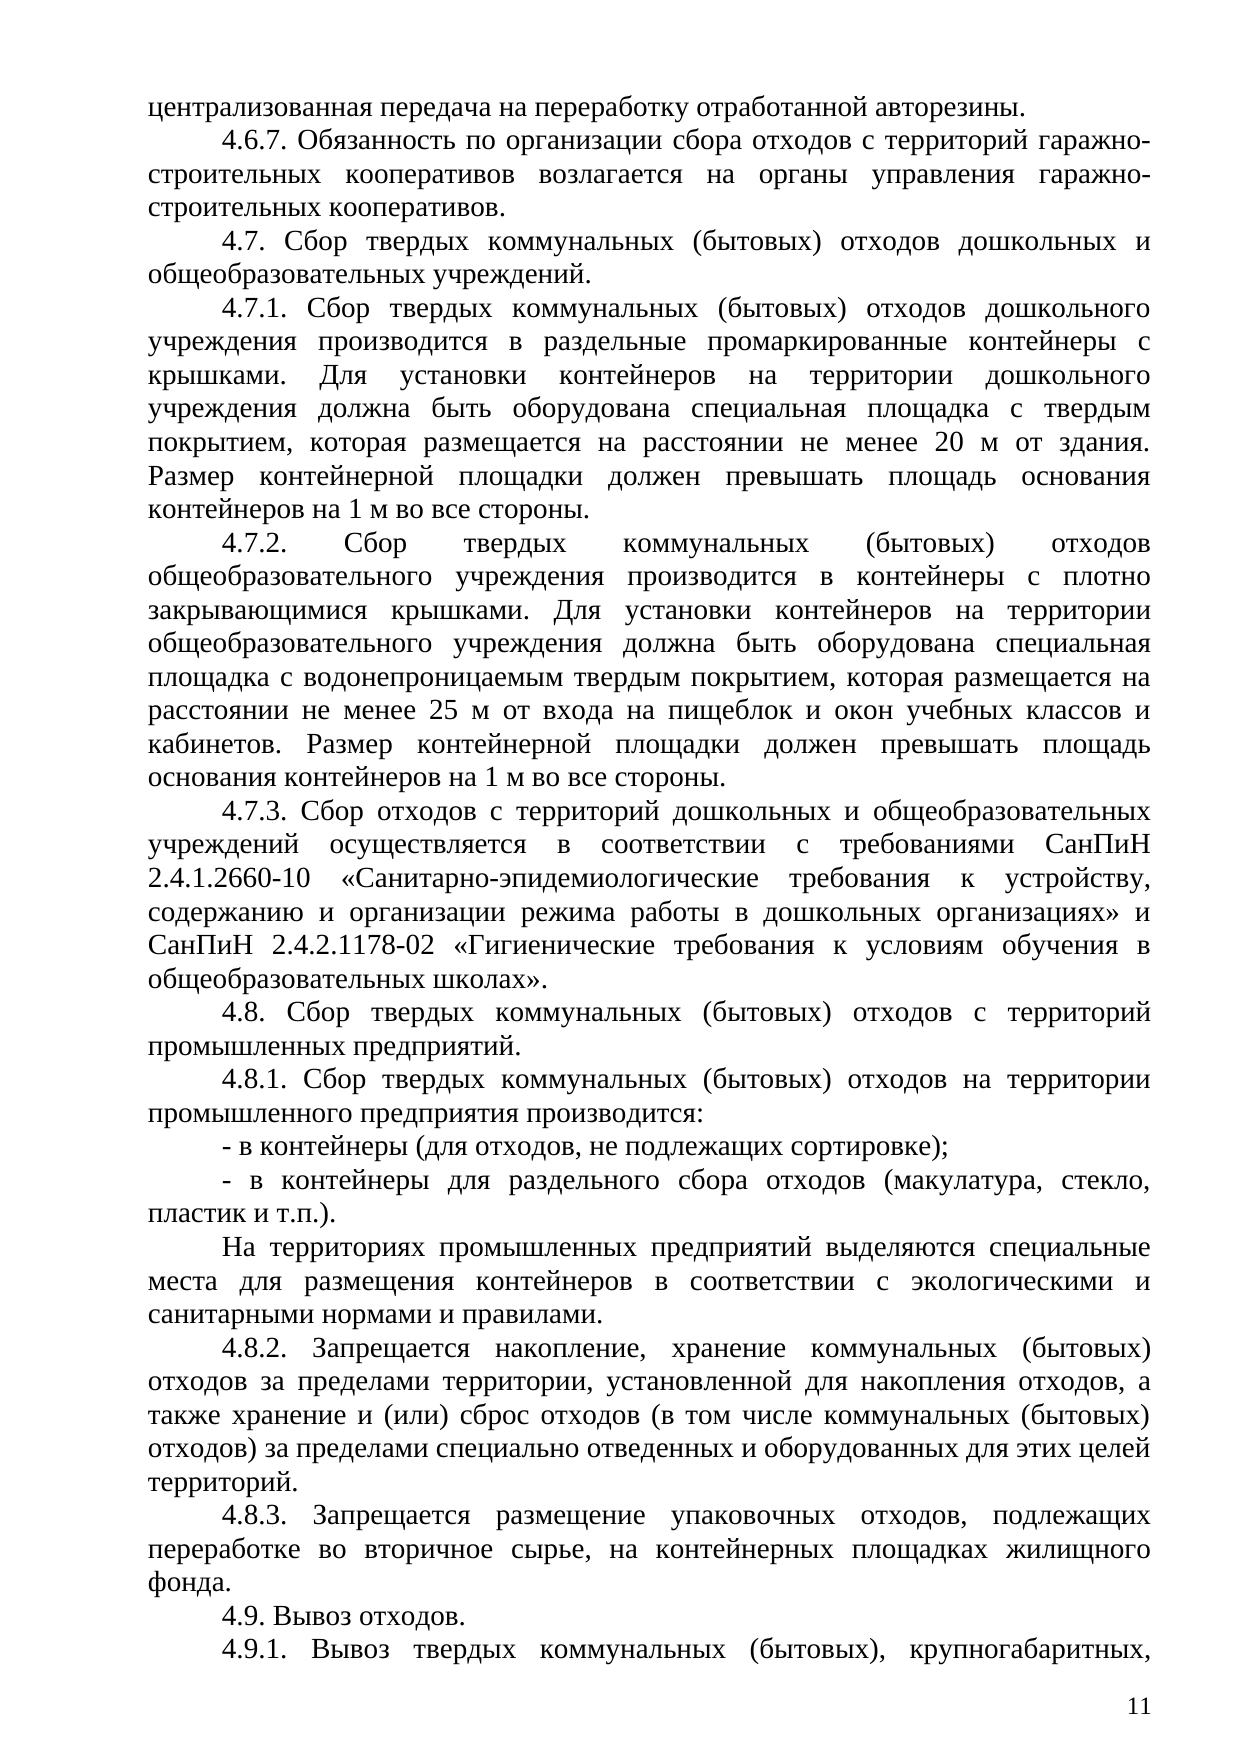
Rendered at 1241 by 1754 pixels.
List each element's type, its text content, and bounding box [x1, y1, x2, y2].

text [148, 89, 1152, 122]
text - в контейнеры для раздельного сбора отходов (макулатура, стекло, пластик и т.п.). [148, 1162, 1152, 1229]
text 4.7.1. Сбор твердых коммунальных (бытовых) отходов дошкольного учреждения производится в раздельные промаркированные контейнеры с крышками. Для установки контейнеров на территории дошкольного учреждения должна быть оборудована специальная площадка с твердым покрытием, которая размещается на расстоянии не менее 20 м от здания. Размер контейнерной площадки должен превышать площадь основания контейнеров на 1 м во все стороны. [148, 290, 1152, 525]
text 4.7. Сбор твердых коммунальных (бытовых) отходов дошкольных и общеобразовательных учреждений. [148, 223, 1152, 290]
text 4.8.1. Сбор твердых коммунальных (бытовых) отходов на территории промышленного предприятия производится: [148, 1061, 1152, 1128]
text 4.8.2. Запрещается накопление, хранение коммунальных (бытовых) отходов за пределами территории, установленной для накопления отходов, а также хранение и (или) сброс отходов (в том числе коммунальных (бытовых) отходов) за пределами специально отведенных и оборудованных для этих целей территорий. [148, 1330, 1152, 1497]
text 4.7.3. Сбор отходов с территорий дошкольных и общеобразовательных учреждений осуществляется в соответствии с требованиями СанПиН 2.4.1.2660-10 «Санитарно-эпидемиологические требования к устройству, содержанию и организации режима работы в дошкольных организациях» и СанПиН 2.4.2.1178-02 «Гигиенические требования к условиям обучения в общеобразовательных школах». [148, 793, 1152, 994]
text - в контейнеры (для отходов, не подлежащих сортировке); [148, 1128, 1152, 1162]
text 4.8. Сбор твердых коммунальных (бытовых) отходов с территорий промышленных предприятий. [148, 994, 1152, 1061]
text 4.7.2. Сбор твердых коммунальных (бытовых) отходов общеобразовательного учреждения производится в контейнеры с плотно закрывающимися крышками. Для установки контейнеров на территории общеобразовательного учреждения должна быть оборудована специальная площадка с водонепроницаемым твердым покрытием, которая размещается на расстоянии не менее 25 м от входа на пищеблок и окон учебных классов и кабинетов. Размер контейнерной площадки должен превышать площадь основания контейнеров на 1 м во все стороны. [148, 525, 1152, 793]
text На территориях промышленных предприятий выделяются специальные места для размещения контейнеров в соответствии с экологическими и санитарными нормами и правилами. [148, 1229, 1152, 1330]
text 4.9. Вывоз отходов. [148, 1598, 1152, 1632]
text 4.6.7. Обязанность по организации сбора отходов с территорий гаражно-строительных кооперативов возлагается на органы управления гаражно-строительных кооперативов. [148, 122, 1152, 223]
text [148, 1632, 1152, 1665]
text 4.8.3. Запрещается размещение упаковочных отходов, подлежащих переработке во вторичное сырье, на контейнерных площадках жилищного фонда. [148, 1497, 1152, 1598]
